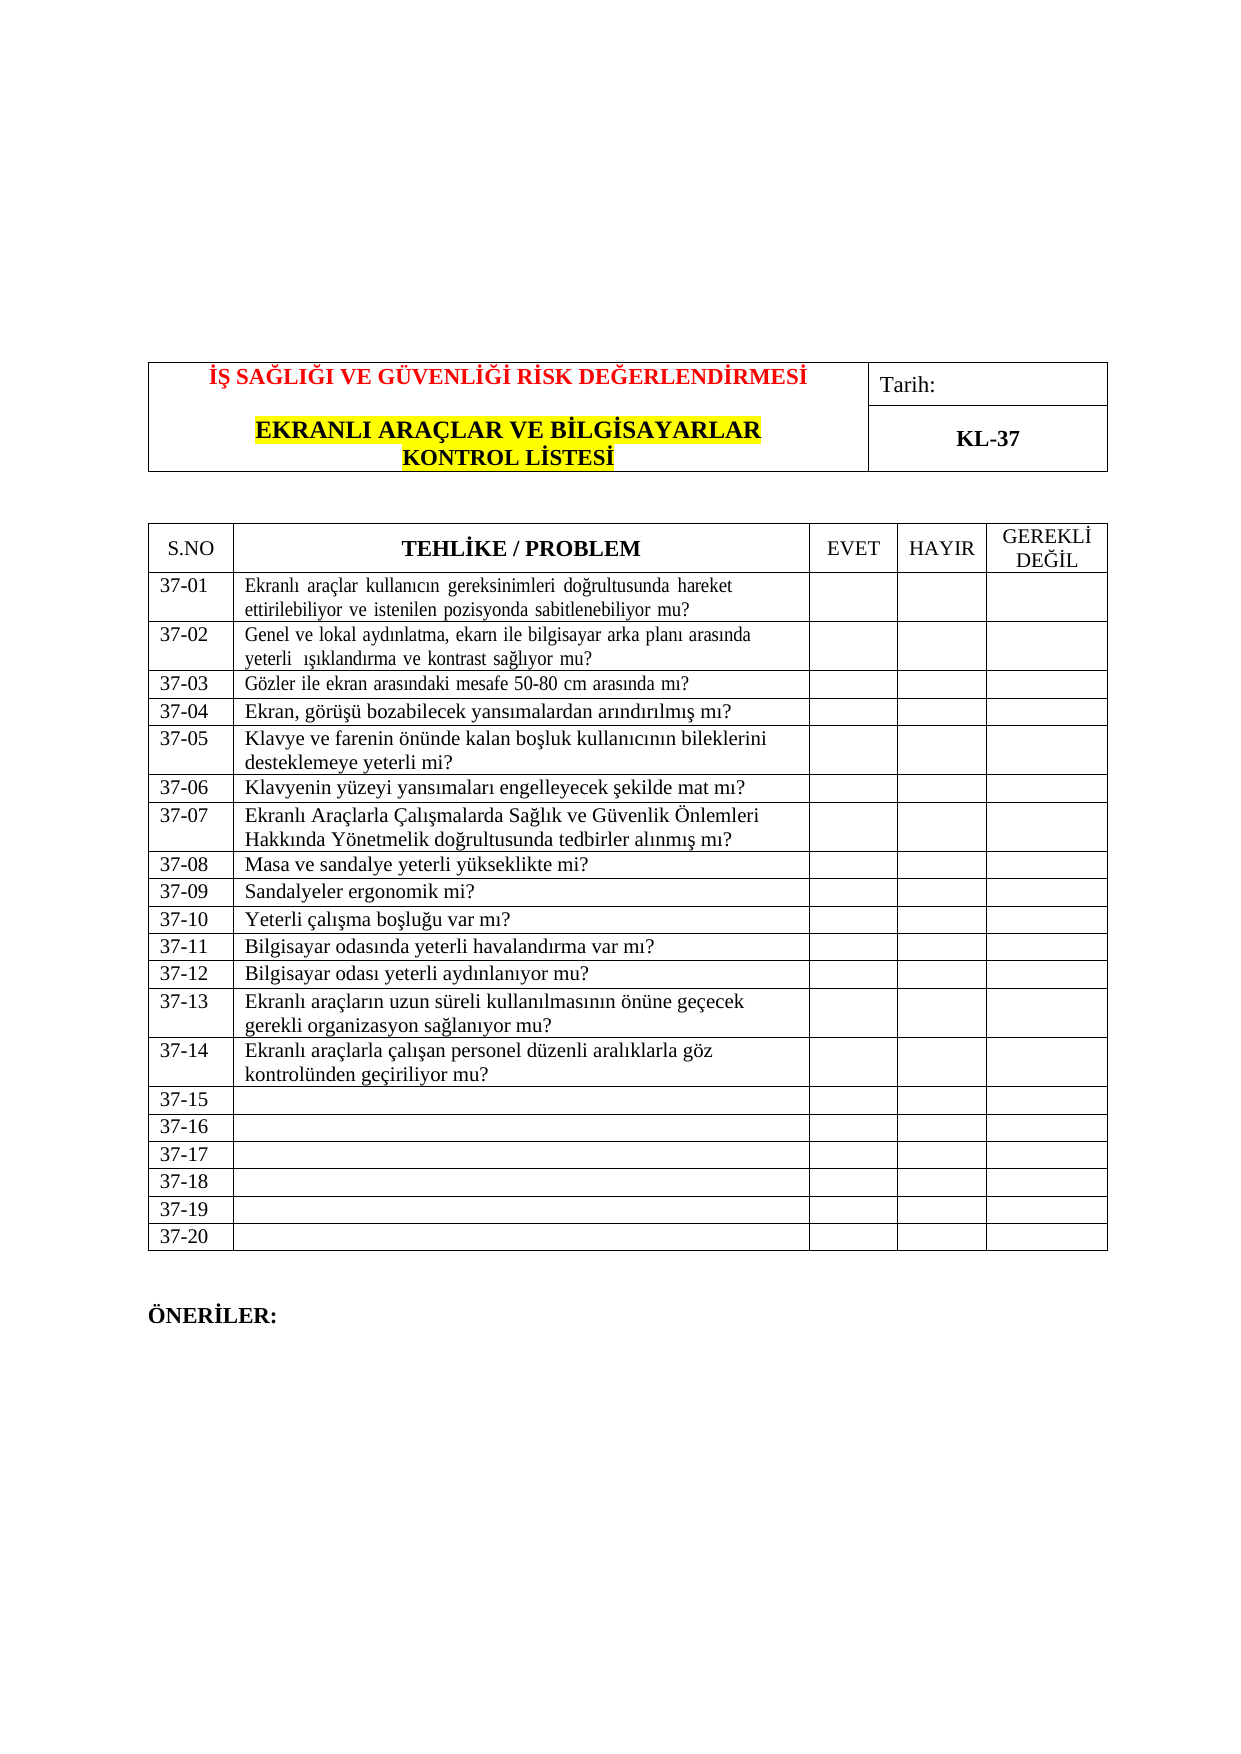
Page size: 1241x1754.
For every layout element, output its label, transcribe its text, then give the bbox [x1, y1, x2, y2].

text ÖNERİLER: [148, 1302, 1092, 1329]
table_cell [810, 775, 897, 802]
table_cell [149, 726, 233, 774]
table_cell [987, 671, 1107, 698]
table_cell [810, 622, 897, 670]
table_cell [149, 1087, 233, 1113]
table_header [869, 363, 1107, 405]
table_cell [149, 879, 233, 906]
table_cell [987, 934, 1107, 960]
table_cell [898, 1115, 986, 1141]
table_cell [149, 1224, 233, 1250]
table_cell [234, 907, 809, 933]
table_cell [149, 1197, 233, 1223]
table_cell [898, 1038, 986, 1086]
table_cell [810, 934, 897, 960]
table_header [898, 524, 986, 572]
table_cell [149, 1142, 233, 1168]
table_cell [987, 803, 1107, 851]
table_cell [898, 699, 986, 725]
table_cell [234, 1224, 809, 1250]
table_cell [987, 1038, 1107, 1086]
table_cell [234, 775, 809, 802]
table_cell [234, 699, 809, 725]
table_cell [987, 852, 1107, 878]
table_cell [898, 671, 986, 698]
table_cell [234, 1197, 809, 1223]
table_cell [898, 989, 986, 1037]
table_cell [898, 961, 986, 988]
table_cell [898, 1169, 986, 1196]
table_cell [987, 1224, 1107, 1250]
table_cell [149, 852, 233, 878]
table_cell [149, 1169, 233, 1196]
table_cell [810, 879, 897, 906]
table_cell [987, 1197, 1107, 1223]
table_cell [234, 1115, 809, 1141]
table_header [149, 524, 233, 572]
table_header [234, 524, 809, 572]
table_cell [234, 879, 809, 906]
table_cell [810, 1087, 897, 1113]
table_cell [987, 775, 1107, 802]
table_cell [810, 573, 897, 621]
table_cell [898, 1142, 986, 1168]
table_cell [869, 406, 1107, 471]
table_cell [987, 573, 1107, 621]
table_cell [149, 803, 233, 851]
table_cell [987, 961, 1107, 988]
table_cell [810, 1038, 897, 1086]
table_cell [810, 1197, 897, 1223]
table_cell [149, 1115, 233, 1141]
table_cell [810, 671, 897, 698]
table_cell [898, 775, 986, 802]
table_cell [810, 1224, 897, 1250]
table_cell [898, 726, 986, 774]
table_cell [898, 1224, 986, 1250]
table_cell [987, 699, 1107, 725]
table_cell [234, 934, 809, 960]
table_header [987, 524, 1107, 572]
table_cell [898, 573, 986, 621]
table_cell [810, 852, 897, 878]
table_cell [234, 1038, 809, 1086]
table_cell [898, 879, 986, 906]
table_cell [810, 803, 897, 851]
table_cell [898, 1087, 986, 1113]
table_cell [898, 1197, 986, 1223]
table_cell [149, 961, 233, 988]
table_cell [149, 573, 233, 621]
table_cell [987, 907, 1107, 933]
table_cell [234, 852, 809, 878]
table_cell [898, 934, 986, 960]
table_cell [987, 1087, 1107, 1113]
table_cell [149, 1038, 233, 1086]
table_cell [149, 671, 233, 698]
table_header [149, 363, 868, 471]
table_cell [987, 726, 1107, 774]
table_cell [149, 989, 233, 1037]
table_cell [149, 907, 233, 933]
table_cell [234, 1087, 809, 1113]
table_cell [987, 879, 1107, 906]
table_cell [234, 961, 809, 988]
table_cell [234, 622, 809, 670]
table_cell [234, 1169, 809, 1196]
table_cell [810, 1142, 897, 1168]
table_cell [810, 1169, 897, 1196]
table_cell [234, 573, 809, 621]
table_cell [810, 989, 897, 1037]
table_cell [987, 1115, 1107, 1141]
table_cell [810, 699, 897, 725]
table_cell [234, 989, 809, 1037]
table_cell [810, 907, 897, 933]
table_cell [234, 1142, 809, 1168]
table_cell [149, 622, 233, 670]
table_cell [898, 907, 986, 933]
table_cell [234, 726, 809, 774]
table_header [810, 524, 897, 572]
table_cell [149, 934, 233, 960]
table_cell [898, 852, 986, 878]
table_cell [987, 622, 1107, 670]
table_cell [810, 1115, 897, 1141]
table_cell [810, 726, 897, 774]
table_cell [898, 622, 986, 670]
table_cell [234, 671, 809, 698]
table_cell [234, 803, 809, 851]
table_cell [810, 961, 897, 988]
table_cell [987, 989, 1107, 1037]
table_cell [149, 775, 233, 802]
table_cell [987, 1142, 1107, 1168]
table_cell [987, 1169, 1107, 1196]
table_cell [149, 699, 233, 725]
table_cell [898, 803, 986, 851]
